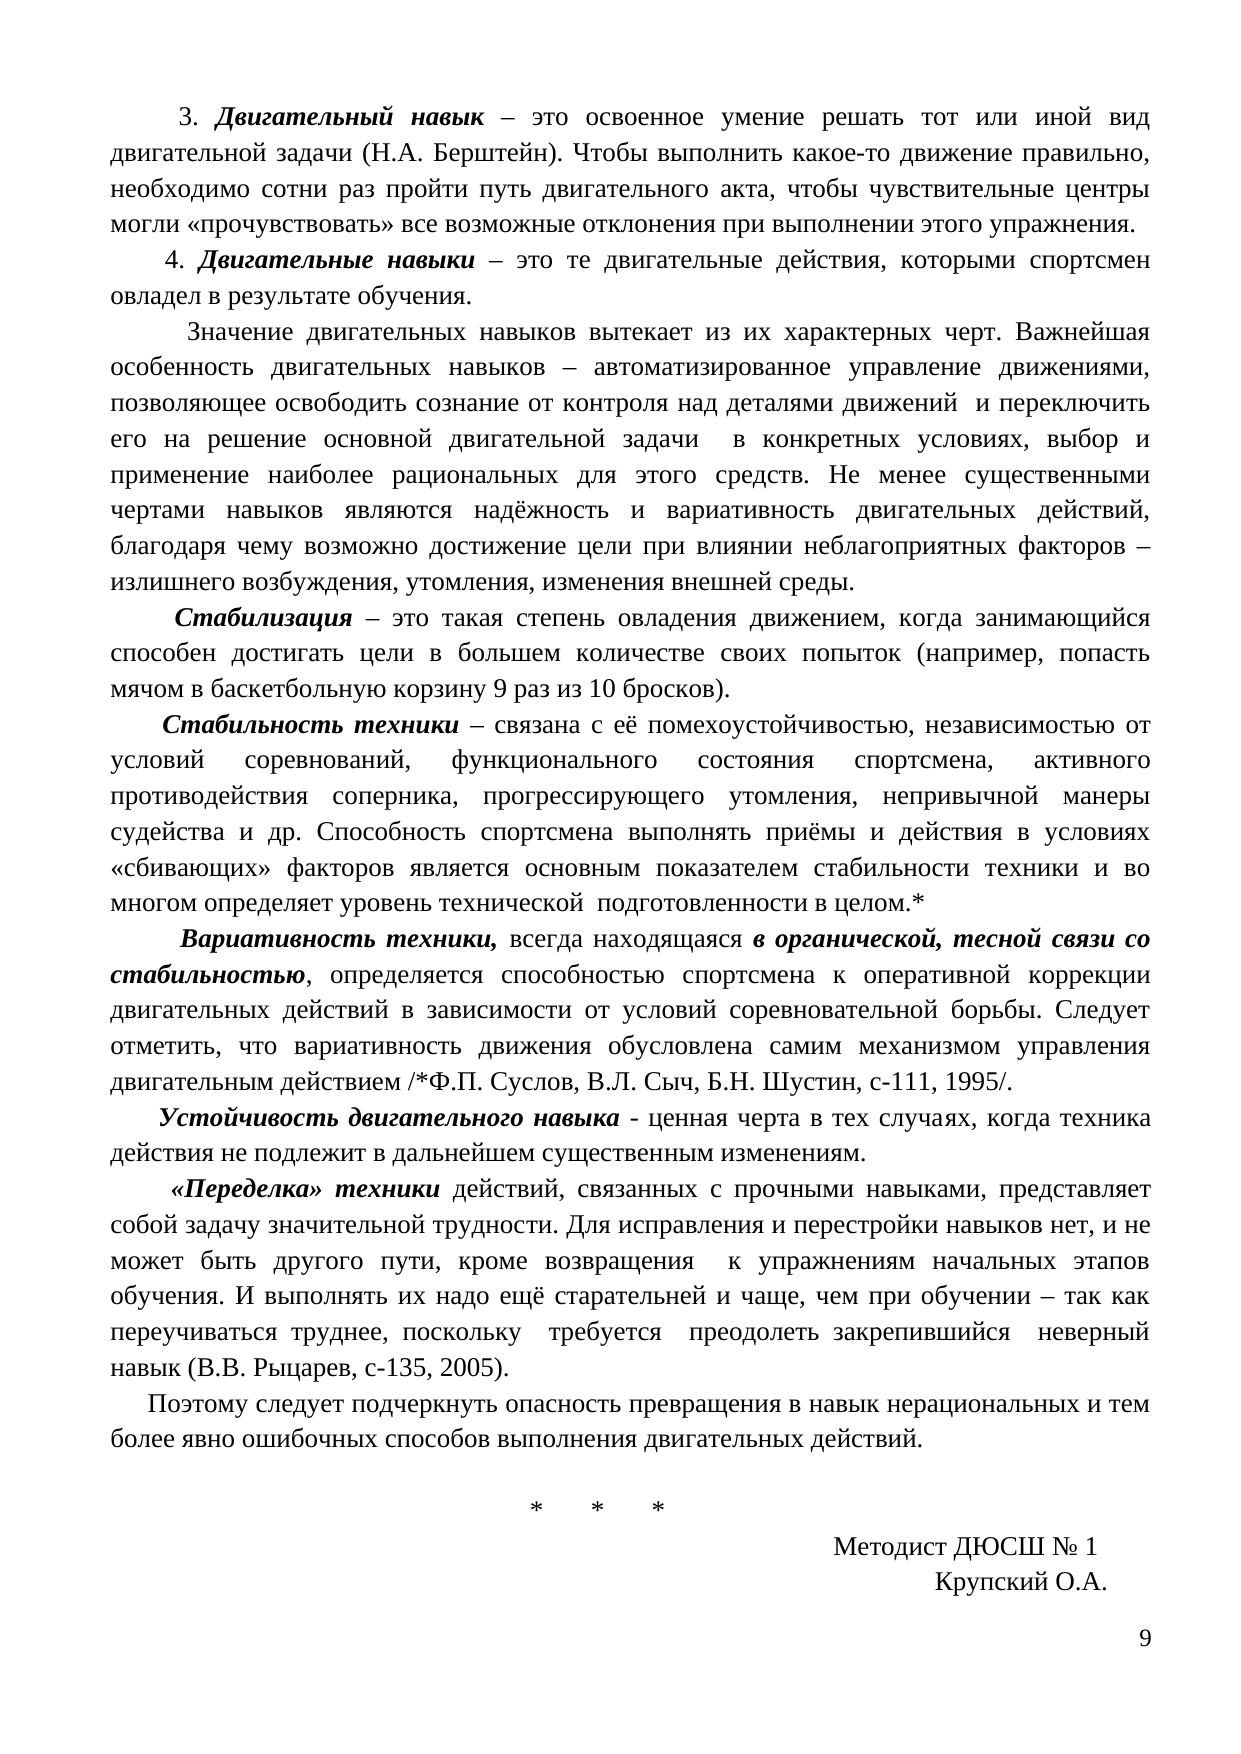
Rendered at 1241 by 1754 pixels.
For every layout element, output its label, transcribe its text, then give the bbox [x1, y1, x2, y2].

text * * * [185, 1494, 1152, 1525]
text 4. Двигательные навыки – это те двигательные действия, которыми спортсмен овладел в результате обучения. [110, 243, 1152, 310]
text Устойчивость двигательного навыка - ценная черта в тех случаях, когда техника действия не подлежит в дальнейшем существенным изменениям. [110, 1101, 1152, 1168]
text Крупский О.А. [110, 1565, 1152, 1596]
text Методист ДЮСШ № 1 [110, 1529, 1152, 1561]
text 3. Двигательный навык – это освоенное умение решать тот или иной вид двигательной задачи (Н.А. Берштейн). Чтобы выполнить какое-то движение правильно, необходимо сотни раз пройти путь двигательного акта, чтобы чувствительные центры могли «прочувствовать» все возможные отклонения при выполнении этого упражнения. [110, 100, 1152, 239]
text Значение двигательных навыков вытекает из их характерных черт. Важнейшая особенность двигательных навыков – автоматизированное управление движениями, позволяющее освободить сознание от контроля над деталями движений и переключить его на решение основной двигательной задачи в конкретных условиях, выбор и применение наиболее рациональных для этого средств. Не менее существенными чертами навыков являются надёжность и вариативность двигательных действий, благодаря чему возможно достижение цели при влиянии неблагоприятных факторов – излишнего возбуждения, утомления, изменения внешней среды. [110, 315, 1152, 596]
text Поэтому следует подчеркнуть опасность превращения в навык нерациональных и тем более явно ошибочных способов выполнения двигательных действий. [110, 1387, 1152, 1453]
text Стабильность техники – связана с её помехоустойчивостью, независимостью от условий соревнований, функционального состояния спортсмена, активного противодействия соперника, прогрессирующего утомления, непривычной манеры судейства и др. Способность спортсмена выполнять приёмы и действия в условиях «сбивающих» факторов является основным показателем стабильности техники и во многом определяет уровень технической подготовленности в целом.* [110, 708, 1152, 918]
text Вариативность техники, всегда находящаяся в органической, тесной связи со стабильностью, определяется способностью спортсмена к оперативной коррекции двигательных действий в зависимости от условий соревновательной борьбы. Следует отметить, что вариативность движения обусловлена самим механизмом управления двигательным действием /*Ф.П. Суслов, В.Л. Сыч, Б.Н. Шустин, с-111, 1995/. [110, 922, 1152, 1096]
text Стабилизация – это такая степень овладения движением, когда занимающийся способен достигать цели в большем количестве своих попыток (например, попасть мячом в баскетбольную корзину 9 раз из 10 бросков). [110, 601, 1152, 703]
text «Переделка» техники действий, связанных с прочными навыками, представляет собой задачу значительной трудности. Для исправления и перестройки навыков нет, и не может быть другого пути, кроме возвращения к упражнениям начальных этапов обучения. И выполнять их надо ещё старательней и чаще, чем при обучении – так как переучиваться труднее, поскольку требуется преодолеть закрепившийся неверный навык (В.В. Рыцарев, с-135, 2005). [110, 1172, 1152, 1382]
